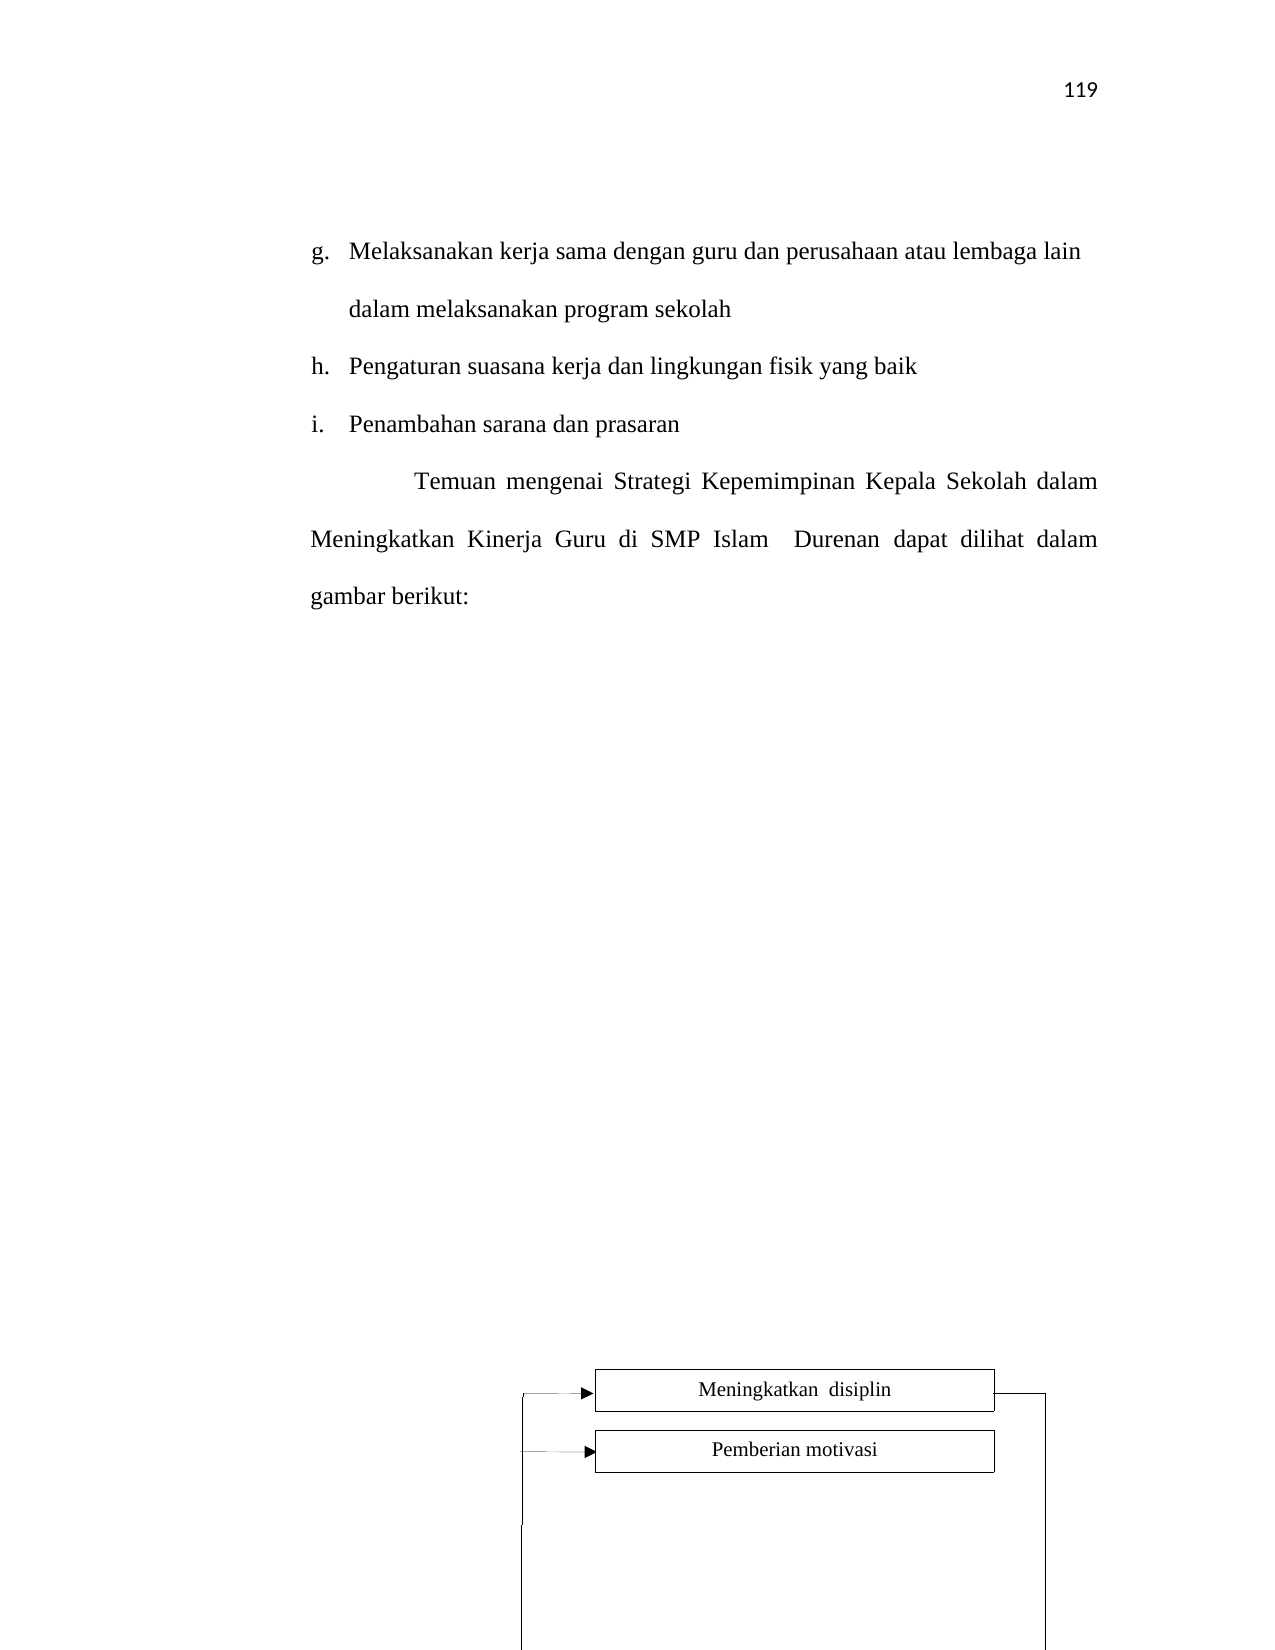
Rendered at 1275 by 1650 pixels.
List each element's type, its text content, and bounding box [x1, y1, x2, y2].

list Melaksanakan kerja sama dengan guru dan perusahaan atau lembaga lain dalam melaksanakan program sekolah [311, 236, 1098, 322]
text Temuan mengenai Strategi Kepemimpinan Kepala Sekolah dalam Meningkatkan Kinerja Guru di SMP Islam Durenan dapat dilihat dalam gambar berikut: [310, 466, 1098, 610]
list Pengaturan suasana kerja dan lingkungan fisik yang baik [311, 351, 1098, 380]
list Penambahan sarana dan prasaran [311, 409, 1098, 437]
